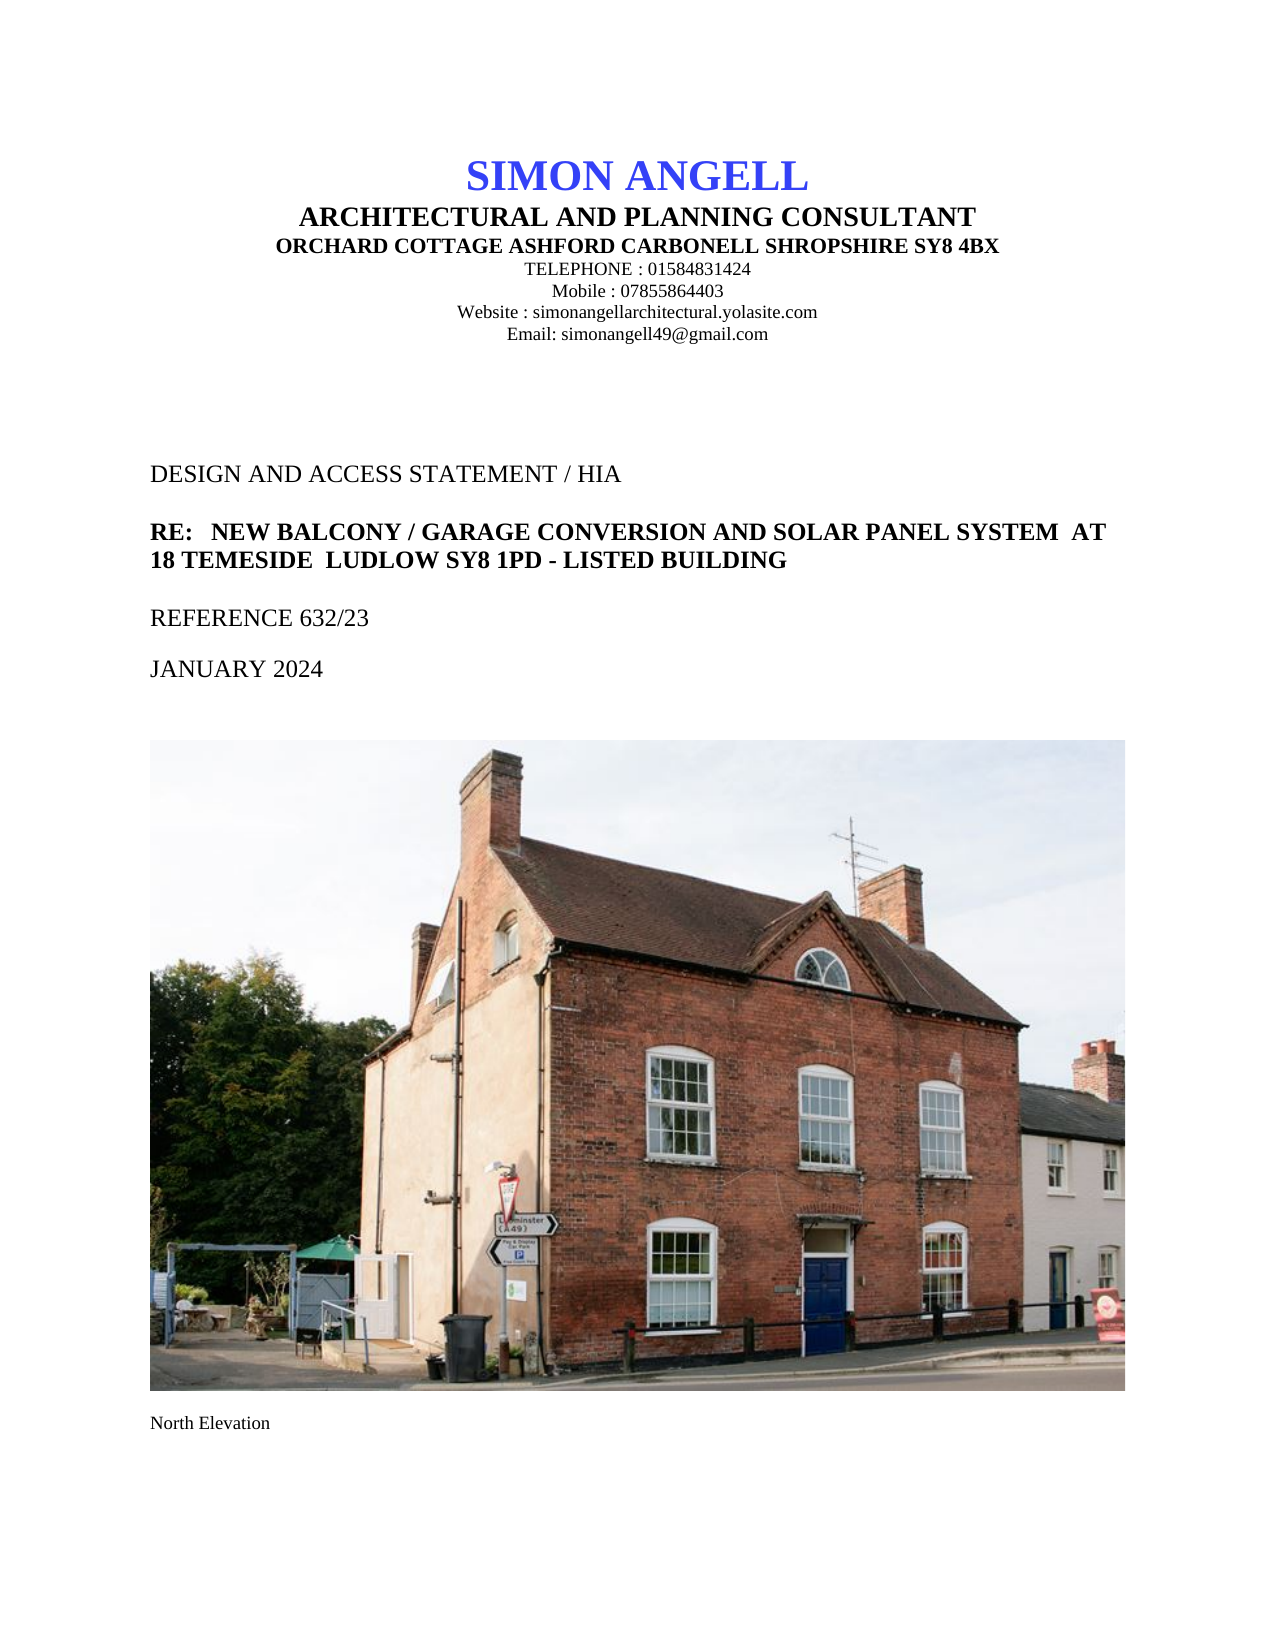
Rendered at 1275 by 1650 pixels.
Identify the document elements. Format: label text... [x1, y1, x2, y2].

text North Elevation [150, 1412, 1125, 1434]
text REFERENCE 632/23 [150, 603, 1125, 632]
text Website : simonangellarchitectural.yolasite.com [150, 301, 1125, 323]
text Email: simonangell49@gmail.com [150, 323, 1125, 344]
text ORCHARD COTTAGE ASHFORD CARBONELL SHROPSHIRE SY8 4BX [150, 233, 1125, 258]
text ARCHITECTURAL AND PLANNING CONSULTANT [150, 200, 1125, 233]
picture [150, 740, 1125, 1391]
text SIMON ANGELL [150, 150, 1125, 200]
text Mobile : 07855864403 [150, 279, 1125, 301]
text RE: NEW BALCONY / GARAGE CONVERSION AND SOLAR PANEL SYSTEM AT 18 TEMESIDE LUDLOW SY8 1PD - LISTED BUILDING [150, 517, 1125, 574]
text TELEPHONE : 01584831424 [150, 258, 1125, 279]
text JANUARY 2024 [150, 654, 1125, 683]
text DESIGN AND ACCESS STATEMENT / HIA [150, 459, 1125, 488]
